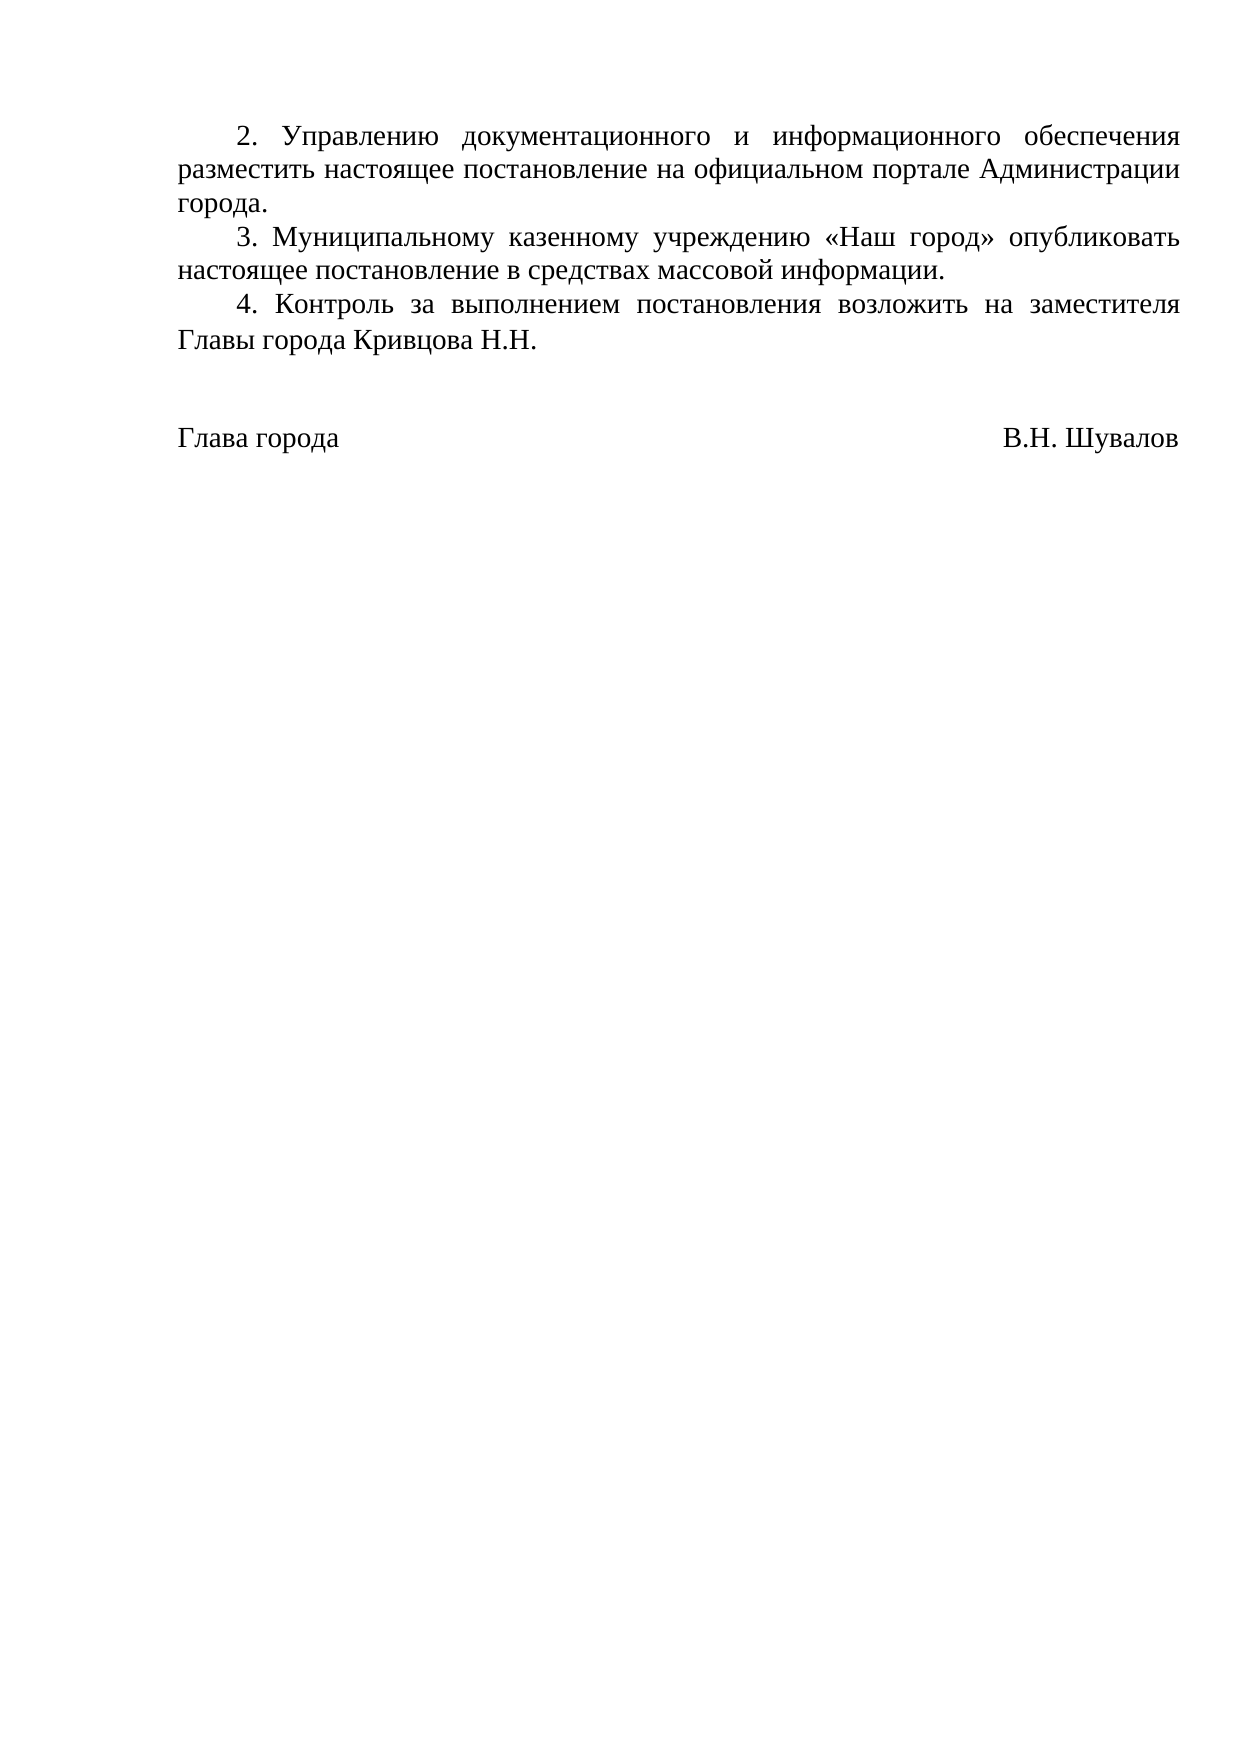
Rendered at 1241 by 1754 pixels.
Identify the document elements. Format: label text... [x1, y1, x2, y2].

text 3. Муниципальному казенному учреждению «Наш город» опубликовать настоящее постановление в средствах массовой информации. [177, 219, 1181, 286]
text Глава города В.Н. Шувалов [177, 420, 1181, 454]
text 4. Контроль за выполнением постановления возложить на заместителя Главы города Кривцова Н.Н. [177, 286, 1181, 356]
text 2. Управлению документационного и информационного обеспечения разместить настоящее постановление на официальном портале Администрации города. [177, 118, 1181, 219]
